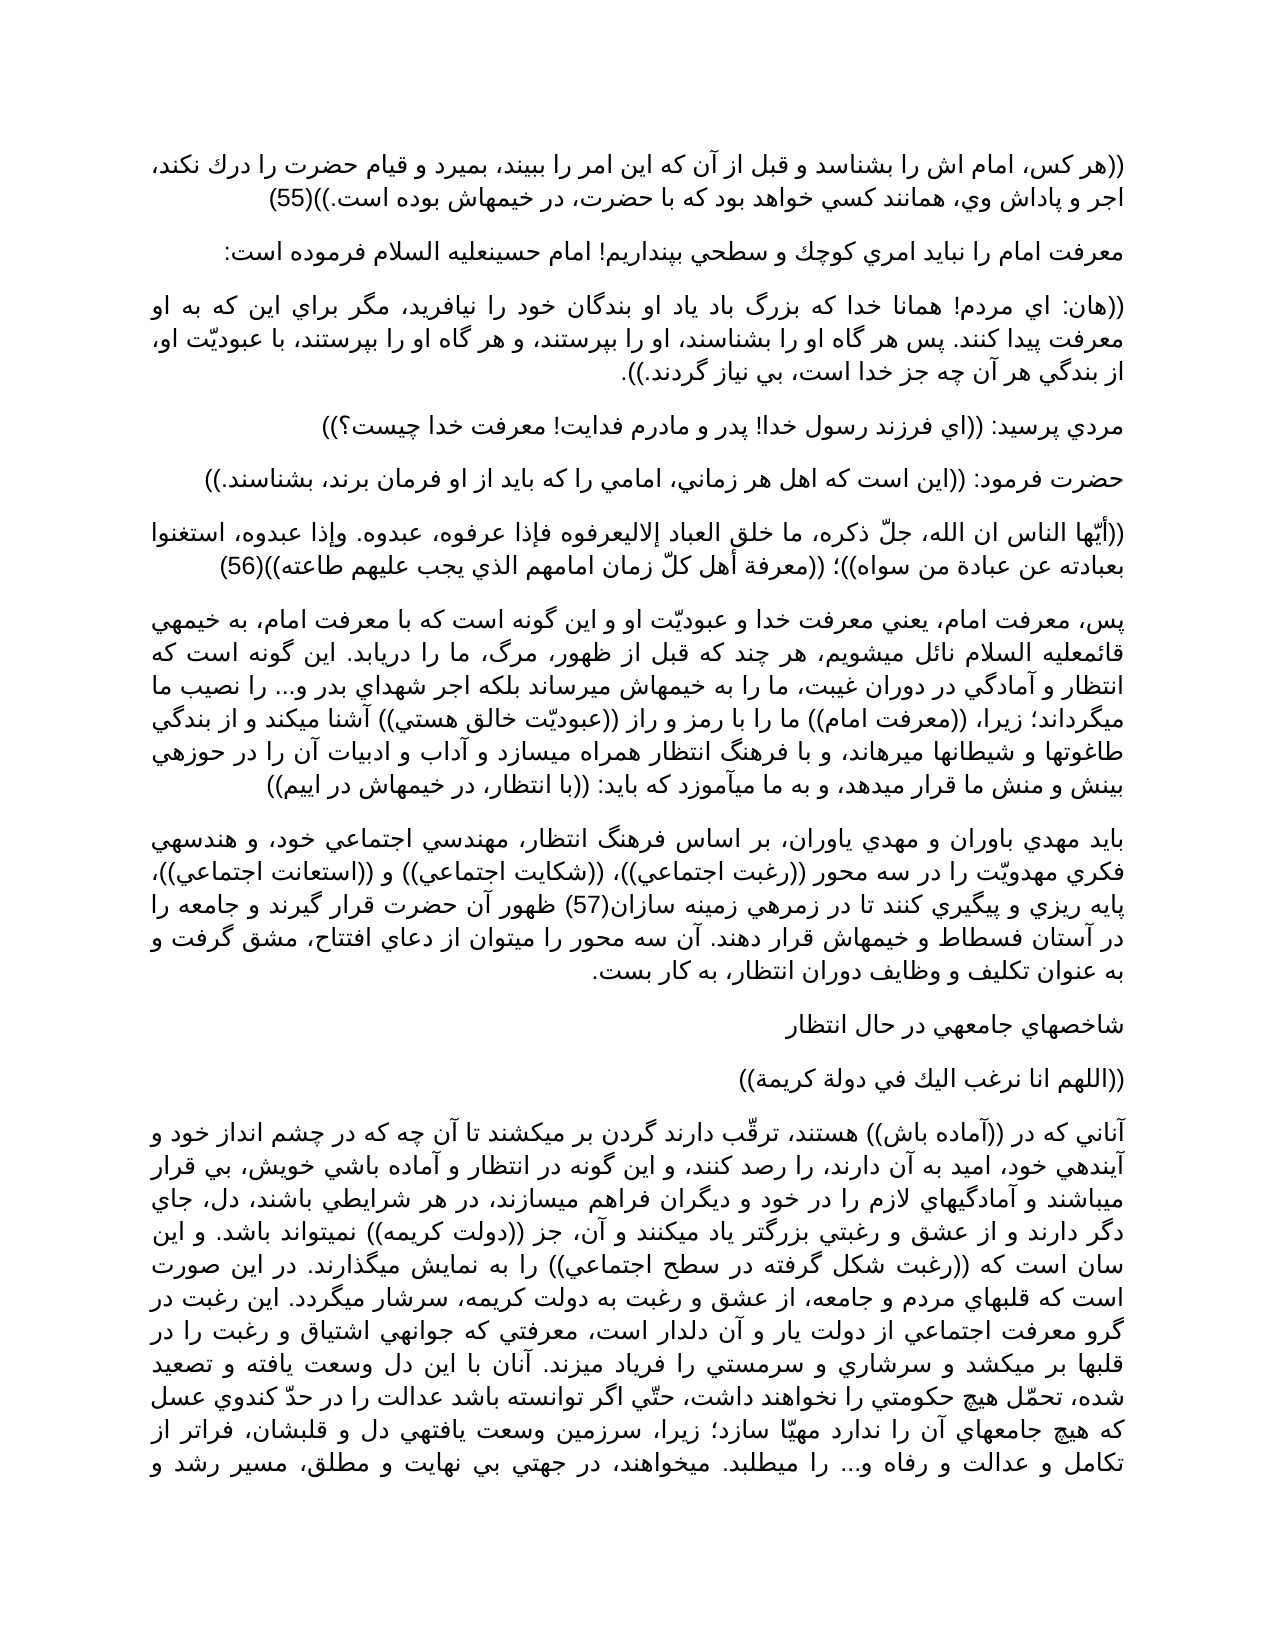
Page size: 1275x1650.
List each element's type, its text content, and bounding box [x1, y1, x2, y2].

text ((اللهم انا نرغب اليك في دولة كريمة)) [150, 1064, 1125, 1093]
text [150, 1118, 1125, 1477]
text مردي پرسيد: ((اي فرزند رسول خدا! پدر و مادرم فدايت! معرفت خدا چيست؟)) [150, 411, 1125, 439]
text پس، معرفت امام، يعني معرفت خدا و عبوديّت او و اين گونه است كه با معرفت امام، به خيمه‏ي قائم‏عليه السلام نائل مي‏شويم، هر چند كه قبل از ظهور، مرگ، ما را دريابد. اين گونه است كه انتظار و آمادگي در دوران غيبت، ما را به خيمه‏اش مي‏رساند بلكه اجر شهداي بدر و... را نصيب ما مي‏گرداند؛ زيرا، ((معرفت امام)) ما را با رمز و راز ((عبوديّت خالق هستي)) آشنا مي‏كند و از بندگي طاغوت‏ها و شيطان‏ها مي‏رهاند، و با فرهنگ انتظار همراه مي‏سازد و آداب و ادبيات آن را در حوزه‏ي بينش و منش ما قرار مي‏دهد، و به ما مي‏آموزد كه بايد: ((با انتظار، در خيمه‏اش در اييم)) [150, 605, 1125, 799]
text ((هان: اي مردم! همانا خدا كه بزرگ باد ياد او بندگان خود را نيافريد، مگر براي اين كه به او معرفت پيدا كنند. پس هر گاه او را بشناسند، او را بپرستند، و هر گاه او را بپرستند، با عبوديّت او، از بندگي هر آن چه جز خدا است، بي نياز گردند.)). [150, 291, 1125, 386]
text شاخص‏هاي جامعه‏ي در حال انتظار [150, 1010, 1125, 1039]
text ((هر كس، امام اش را بشناسد و قبل از آن كه اين امر را ببيند، بميرد و قيام حضرت را درك نكند، اجر و پاداش وي، همانند كسي خواهد بود كه با حضرت، در خيمه‏اش بوده است.))(55) [150, 150, 1125, 212]
text بايد مهدي باوران و مهدي ياوران، بر اساس فرهنگ انتظار، مهندسي اجتماعي خود، و هندسه‏ي فكري مهدويّت را در سه محور ((رغبت اجتماعي))، ((شكايت اجتماعي)) و ((استعانت اجتماعي))، پايه ريزي و پيگيري كنند تا در زمره‏ي زمينه سازان(57) ظهور آن حضرت قرار گيرند و جامعه را در آستان فسطاط و خيمه‏اش قرار دهند. آن سه محور را مي‏توان از دعاي افتتاح، مشق گرفت و به عنوان تكليف و وظايف دوران انتظار، به كار بست. [150, 824, 1125, 985]
text ((أيّها الناس ان الله، جلّ ذكره، ما خلق العباد إلاليعرفوه فإذا عرفوه، عبدوه. وإذا عبدوه، استغنوا بعبادته عن عبادة من سواه))؛ ((معرفة أهل كلّ زمان امامهم الذي يجب عليهم طاعته))(56) [150, 518, 1125, 580]
text معرفت امام را نبايد امري كوچك و سطحي بپنداريم! امام حسين‏عليه السلام فرموده است: [150, 237, 1125, 266]
text حضرت فرمود: ((اين است كه اهل هر زماني، امامي را كه بايد از او فرمان برند، بشناسند.)) [150, 464, 1125, 493]
